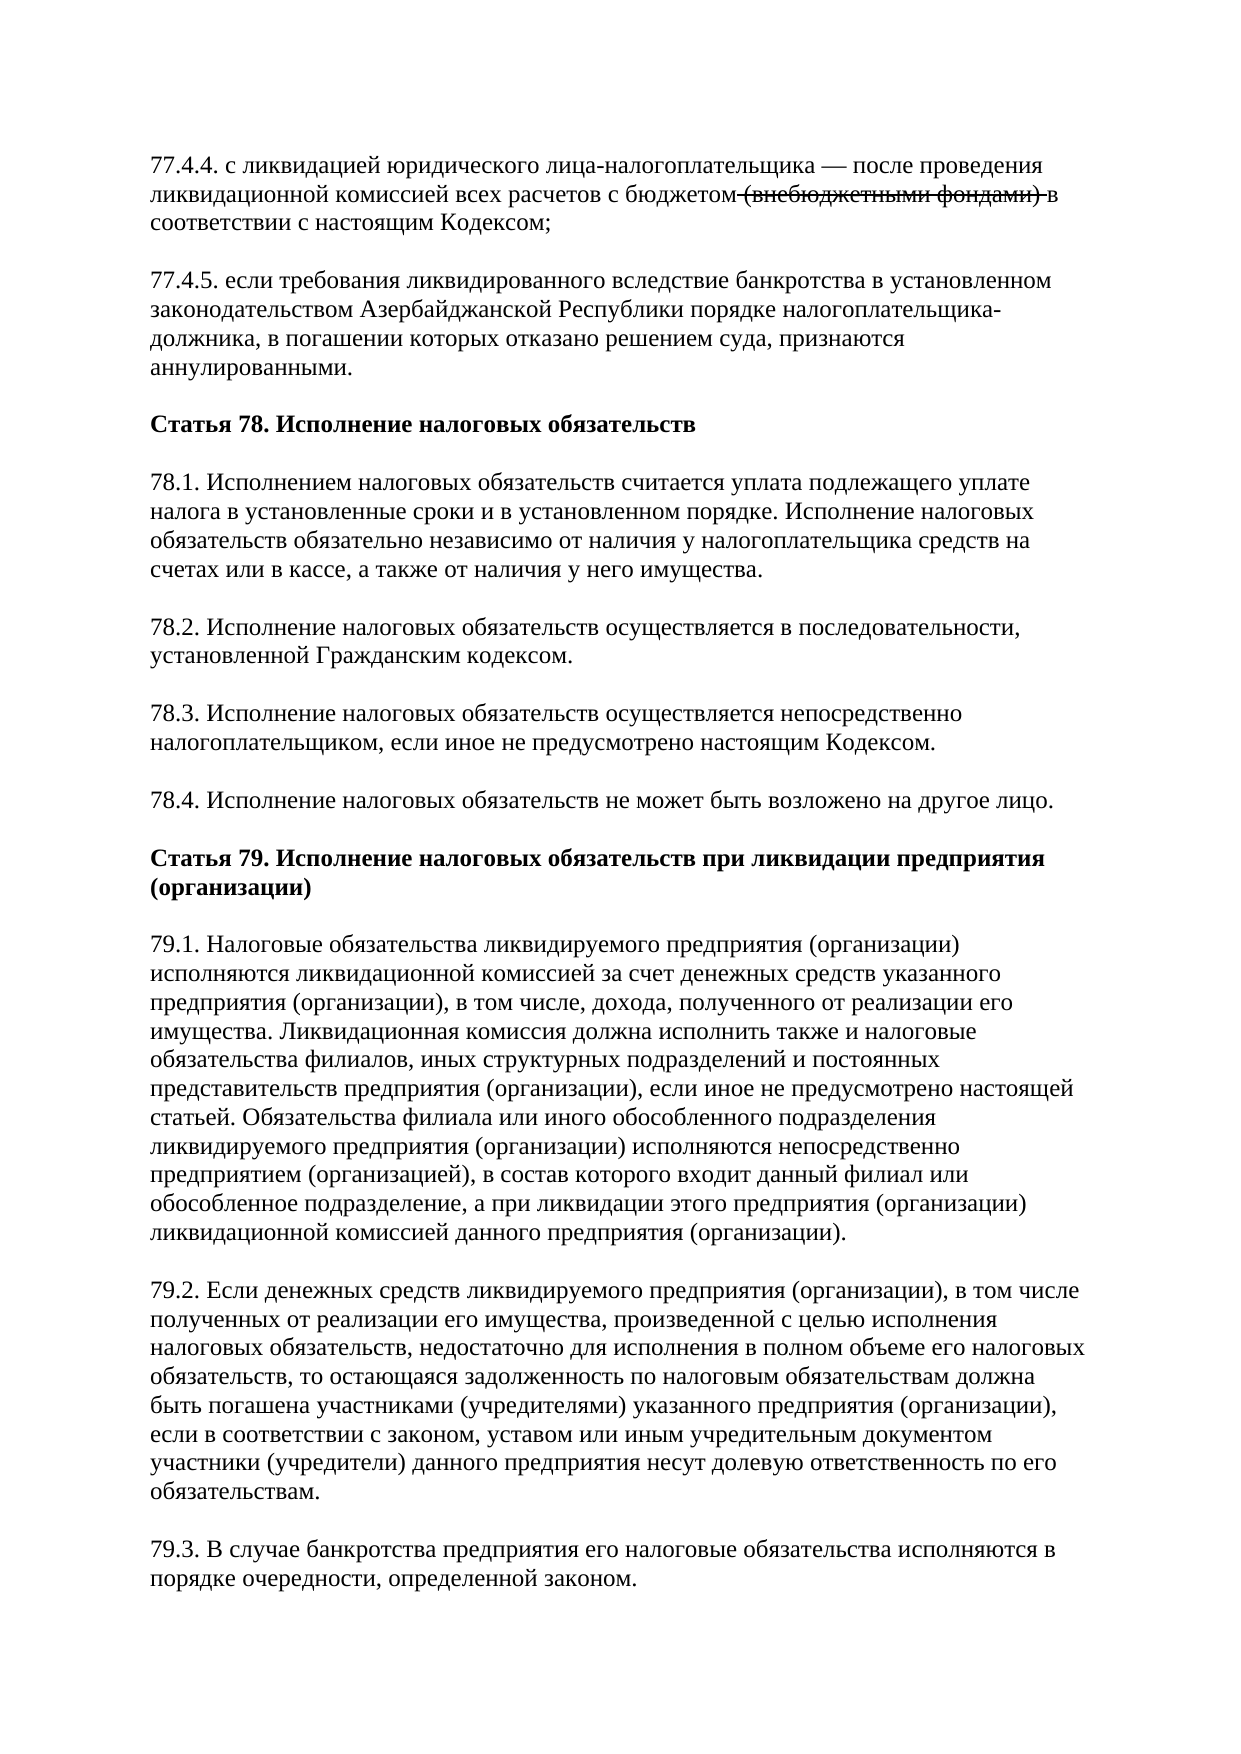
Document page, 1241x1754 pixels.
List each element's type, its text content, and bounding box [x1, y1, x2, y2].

text 78.2. Исполнение налоговых обязательств осуществляется в последовательности, установленной Гражданским кодексом. [150, 612, 1090, 669]
text 79.1. Налоговые обязательства ликвидируемого предприятия (организации) исполняются ликвидационной комиссией за счет денежных средств указанного предприятия (организации), в том числе, дохода, полученного от реализации его имущества. Ликвидационная комиссия должна исполнить также и налоговые обязательства филиалов, иных структурных подразделений и постоянных представительств предприятия (организации), если иное не предусмотрено настоящей статьей. Обязательства филиала или иного обособленного подразделения ликвидируемого предприятия (организации) исполняются непосредственно предприятием (организацией), в состав которого входит данный филиал или обособленное подразделение, а при ликвидации этого предприятия (организации) ликвидационной комиссией данного предприятия (организации). [150, 929, 1090, 1246]
text Статья 79. Исполнение налоговых обязательств при ликвидации предприятия (организации) [150, 843, 1090, 900]
text 78.3. Исполнение налоговых обязательств осуществляется непосредственно налогоплательщиком, если иное не предусмотрено настоящим Кодексом. [150, 698, 1090, 756]
text 79.2. Если денежных средств ликвидируемого предприятия (организации), в том числе полученных от реализации его имущества, произведенной с целью исполнения налоговых обязательств, недостаточно для исполнения в полном объеме его налоговых обязательств, то остающаяся задолженность по налоговым обязательствам должна быть погашена участниками (учредителями) указанного предприятия (организации), если в соответствии с законом, уставом или иным учредительным документом участники (учредители) данного предприятия несут долевую ответственность по его обязательствам. [150, 1275, 1090, 1505]
text 78.1. Исполнением налоговых обязательств считается уплата подлежащего уплате налога в установленные сроки и в установленном порядке. Исполнение налоговых обязательств обязательно независимо от наличия у налогоплательщика средств на счетах или в кассе, а также от наличия у него имущества. [150, 467, 1090, 582]
text 77.4.4. с ликвидацией юридического лица-налогоплательщика — после проведения ликвидационной комиссией всех расчетов с бюджетом (внебюджетными фондами) в соответствии с настоящим Кодексом; [150, 150, 1090, 236]
text 78.4. Исполнение налоговых обязательств не может быть возложено на другое лицо. [150, 785, 1090, 814]
text Статья 78. Исполнение налоговых обязательств [150, 409, 1090, 438]
text 77.4.5. если требования ликвидированного вследствие банкротства в установленном законодательством Азербайджанской Республики порядке налогоплательщика-должника, в погашении которых отказано решением суда, признаются аннулированными. [150, 265, 1090, 380]
text 79.3. В случае банкротства предприятия его налоговые обязательства исполняются в порядке очередности, определенной законом. [150, 1534, 1090, 1592]
